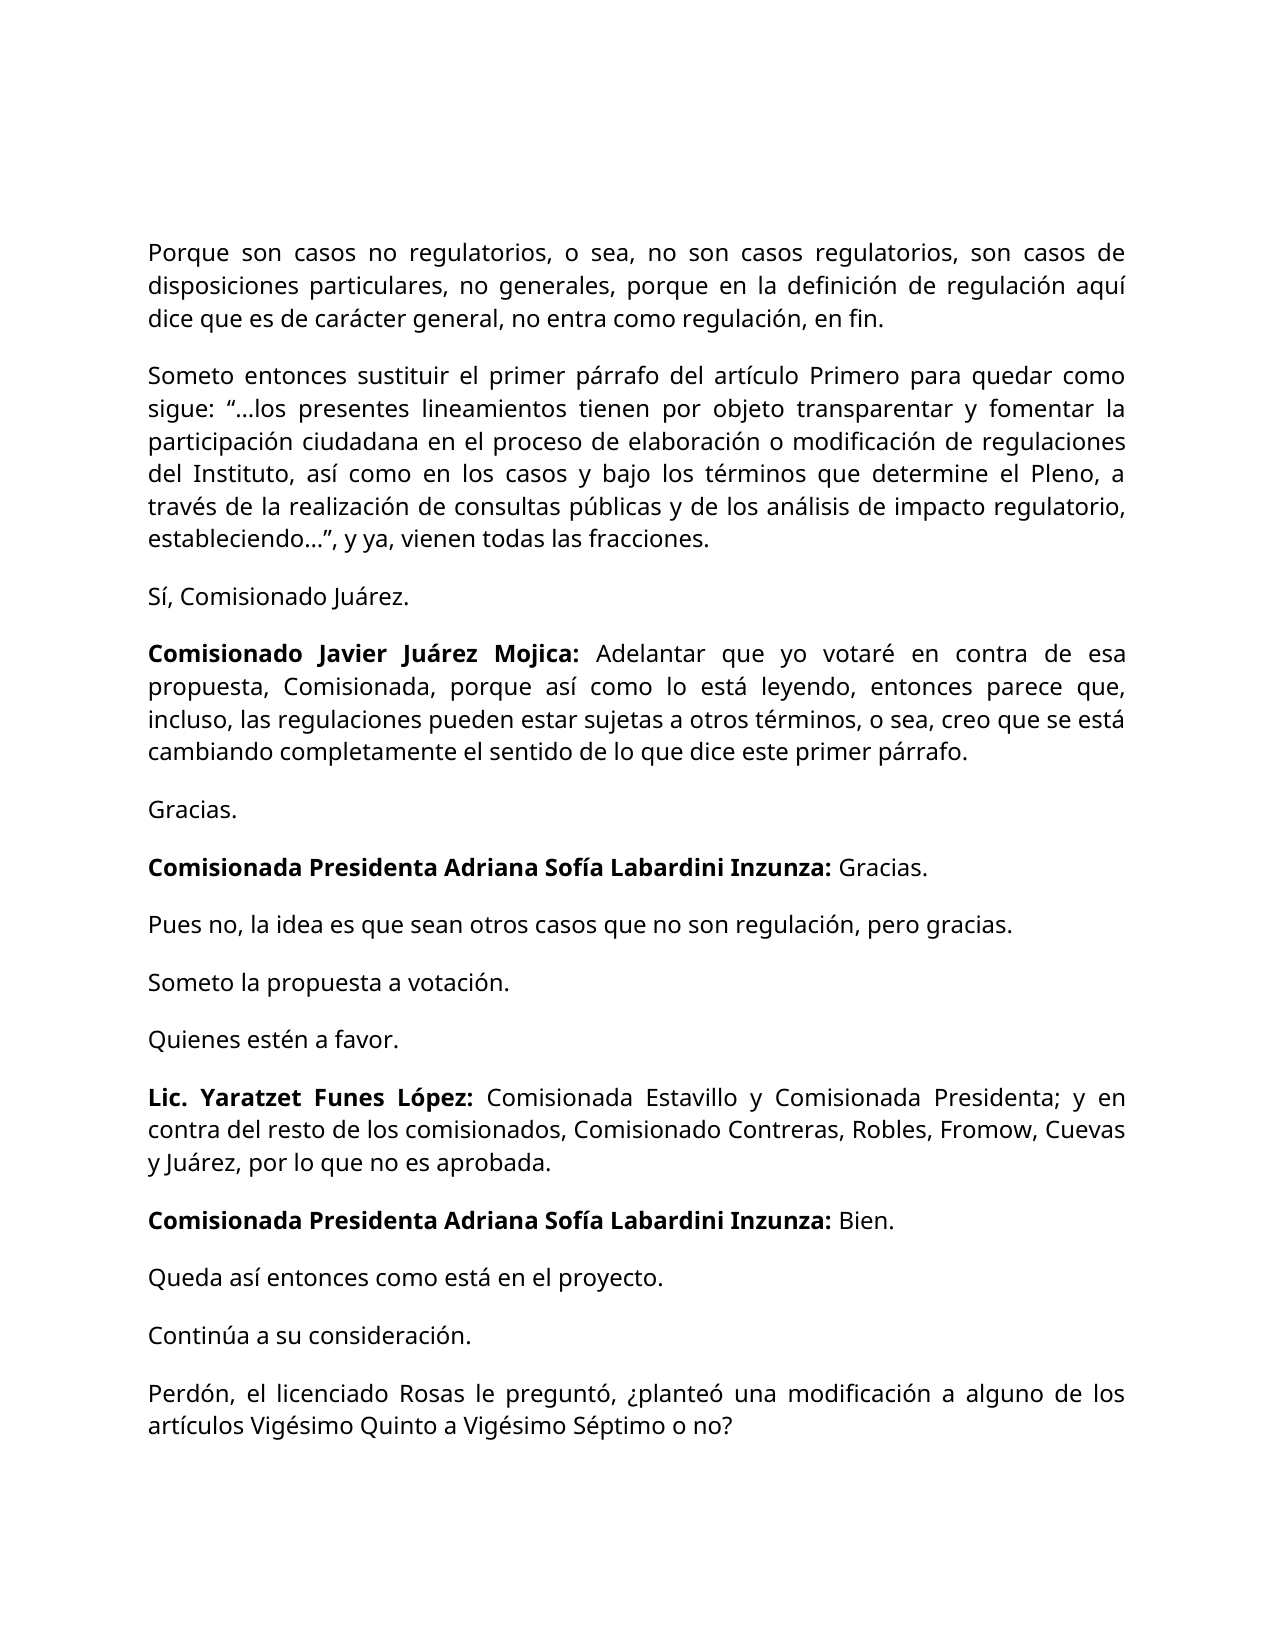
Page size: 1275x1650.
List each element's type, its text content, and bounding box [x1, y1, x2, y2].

text Quienes estén a favor. [148, 1023, 1127, 1056]
text Gracias. [148, 793, 1127, 825]
text Sí, Comisionado Juárez. [148, 580, 1127, 612]
text Queda así entonces como está en el proyecto. [148, 1261, 1127, 1294]
text Someto entonces sustituir el primer párrafo del artículo Primero para quedar como sigue: “…los presentes lineamientos tienen por objeto transparentar y fomentar la participación ciudadana en el proceso de elaboración o modificación de regulaciones del Instituto, así como en los casos y bajo los términos que determine el Pleno, a través de la realización de consultas públicas y de los análisis de impacto regulatorio, estableciendo…”, y ya, vienen todas las fracciones. [148, 359, 1127, 555]
text Someto la propuesta a votación. [148, 966, 1127, 998]
text Comisionado Javier Juárez Mojica: Adelantar que yo votaré en contra de esa propuesta, Comisionada, porque así como lo está leyendo, entonces parece que, incluso, las regulaciones pueden estar sujetas a otros términos, o sea, creo que se está cambiando completamente el sentido de lo que dice este primer párrafo. [148, 637, 1127, 768]
text Pues no, la idea es que sean otros casos que no son regulación, pero gracias. [148, 908, 1127, 941]
text Perdón, el licenciado Rosas le preguntó, ¿planteó una modificación a alguno de los artículos Vigésimo Quinto a Vigésimo Séptimo o no? [148, 1376, 1127, 1442]
text Continúa a su consideración. [148, 1319, 1127, 1351]
text Comisionada Presidenta Adriana Sofía Labardini Inzunza: Bien. [148, 1203, 1127, 1236]
text Porque son casos no regulatorios, o sea, no son casos regulatorios, son casos de disposiciones particulares, no generales, porque en la definición de regulación aquí dice que es de carácter general, no entra como regulación, en fin. [148, 236, 1127, 334]
text Comisionada Presidenta Adriana Sofía Labardini Inzunza: Gracias. [148, 850, 1127, 883]
text Lic. Yaratzet Funes López: Comisionada Estavillo y Comisionada Presidenta; y en contra del resto de los comisionados, Comisionado Contreras, Robles, Fromow, Cuevas y Juárez, por lo que no es aprobada. [148, 1081, 1127, 1178]
